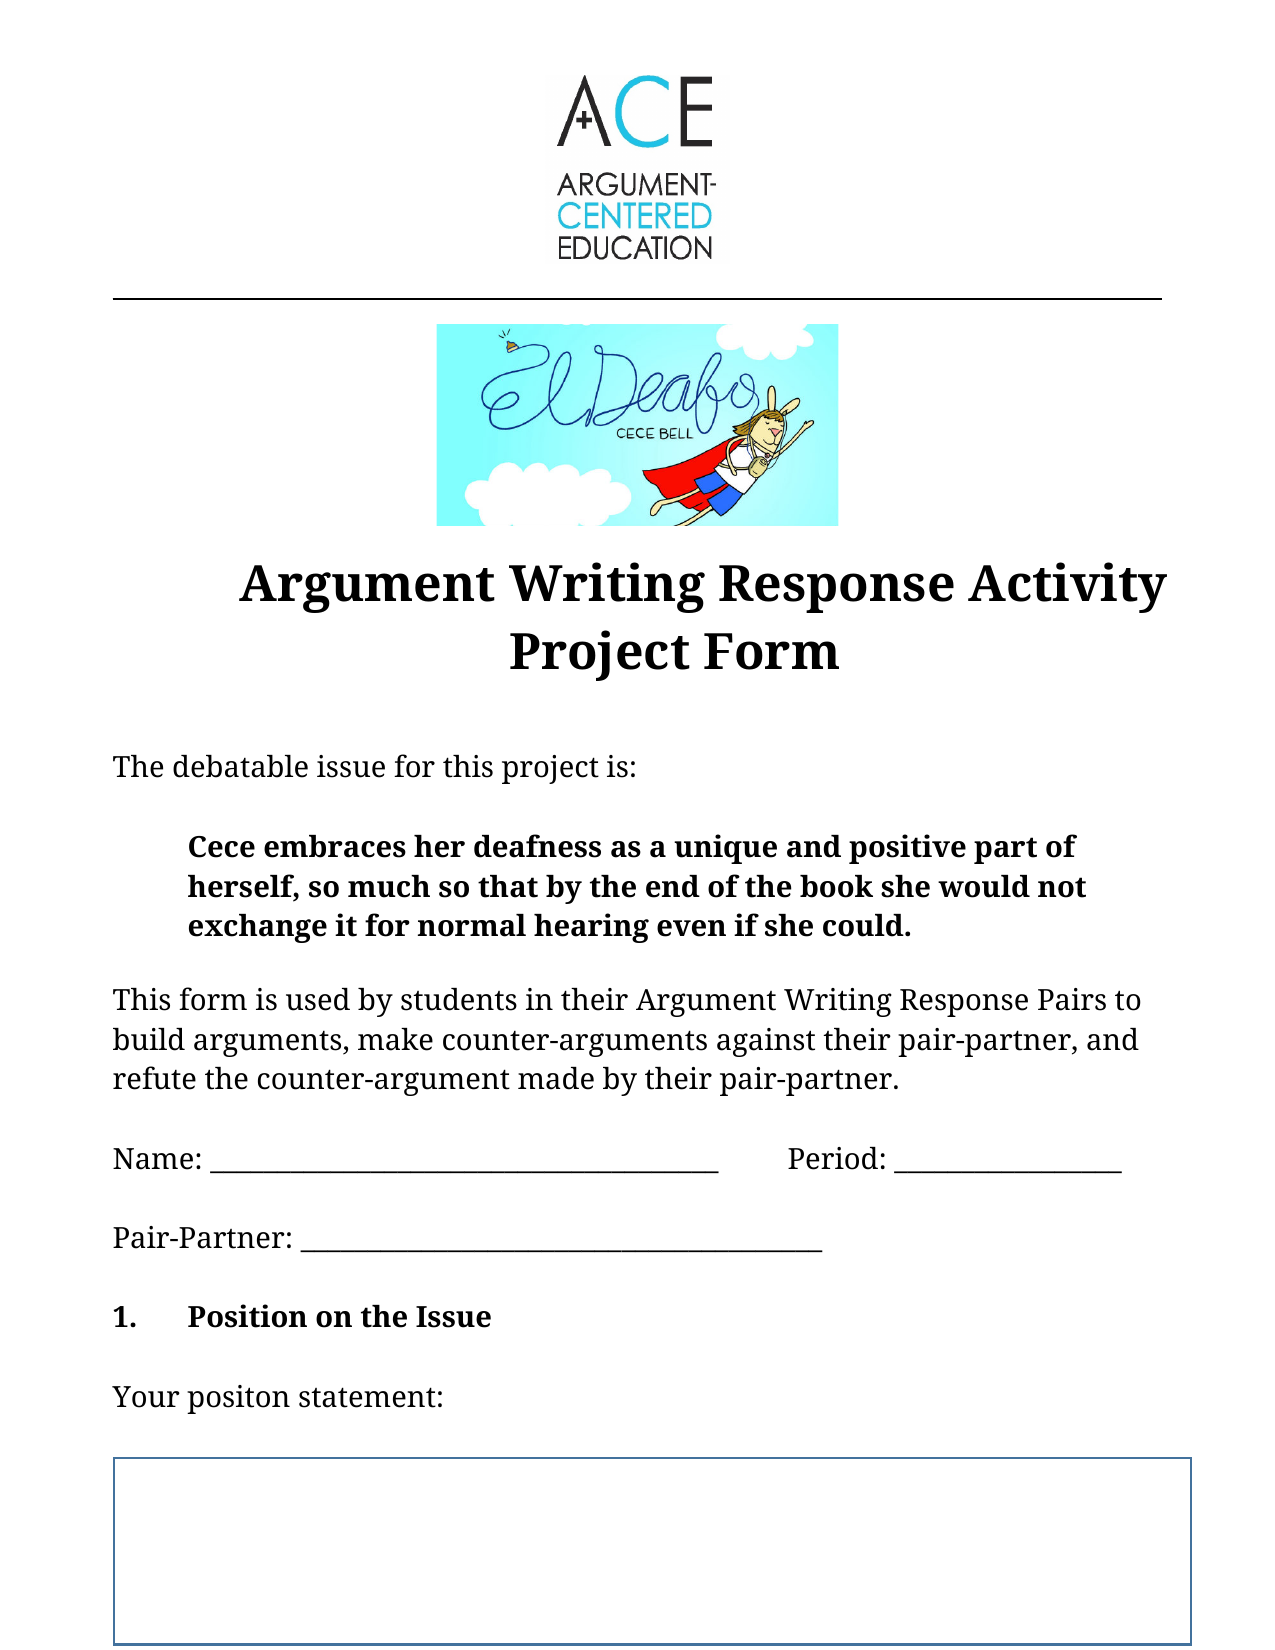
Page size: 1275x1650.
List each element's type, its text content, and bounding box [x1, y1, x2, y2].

text Your positon statement: [112, 1376, 1162, 1416]
picture [545, 75, 730, 264]
text This form is used by students in their Argument Writing Response Pairs to build arguments, make counter-arguments against their pair-partner, and refute the counter-argument made by their pair-partner. [112, 979, 1162, 1098]
text Cece embraces her deafness as a unique and positive part of herself, so much so that by the end of the book she would not exchange it for normal hearing even if she could. [187, 826, 1162, 945]
text Name: ______________________________________ Period: _________________ [112, 1138, 1162, 1178]
text Project Form [187, 616, 1219, 684]
text The debatable issue for this project is: [112, 747, 1162, 786]
text Argument Writing Response Activity [112, 548, 1219, 616]
text Pair-Partner: _______________________________________ [112, 1217, 1162, 1257]
text 1. Position on the Issue [112, 1297, 1162, 1336]
picture [436, 324, 839, 526]
